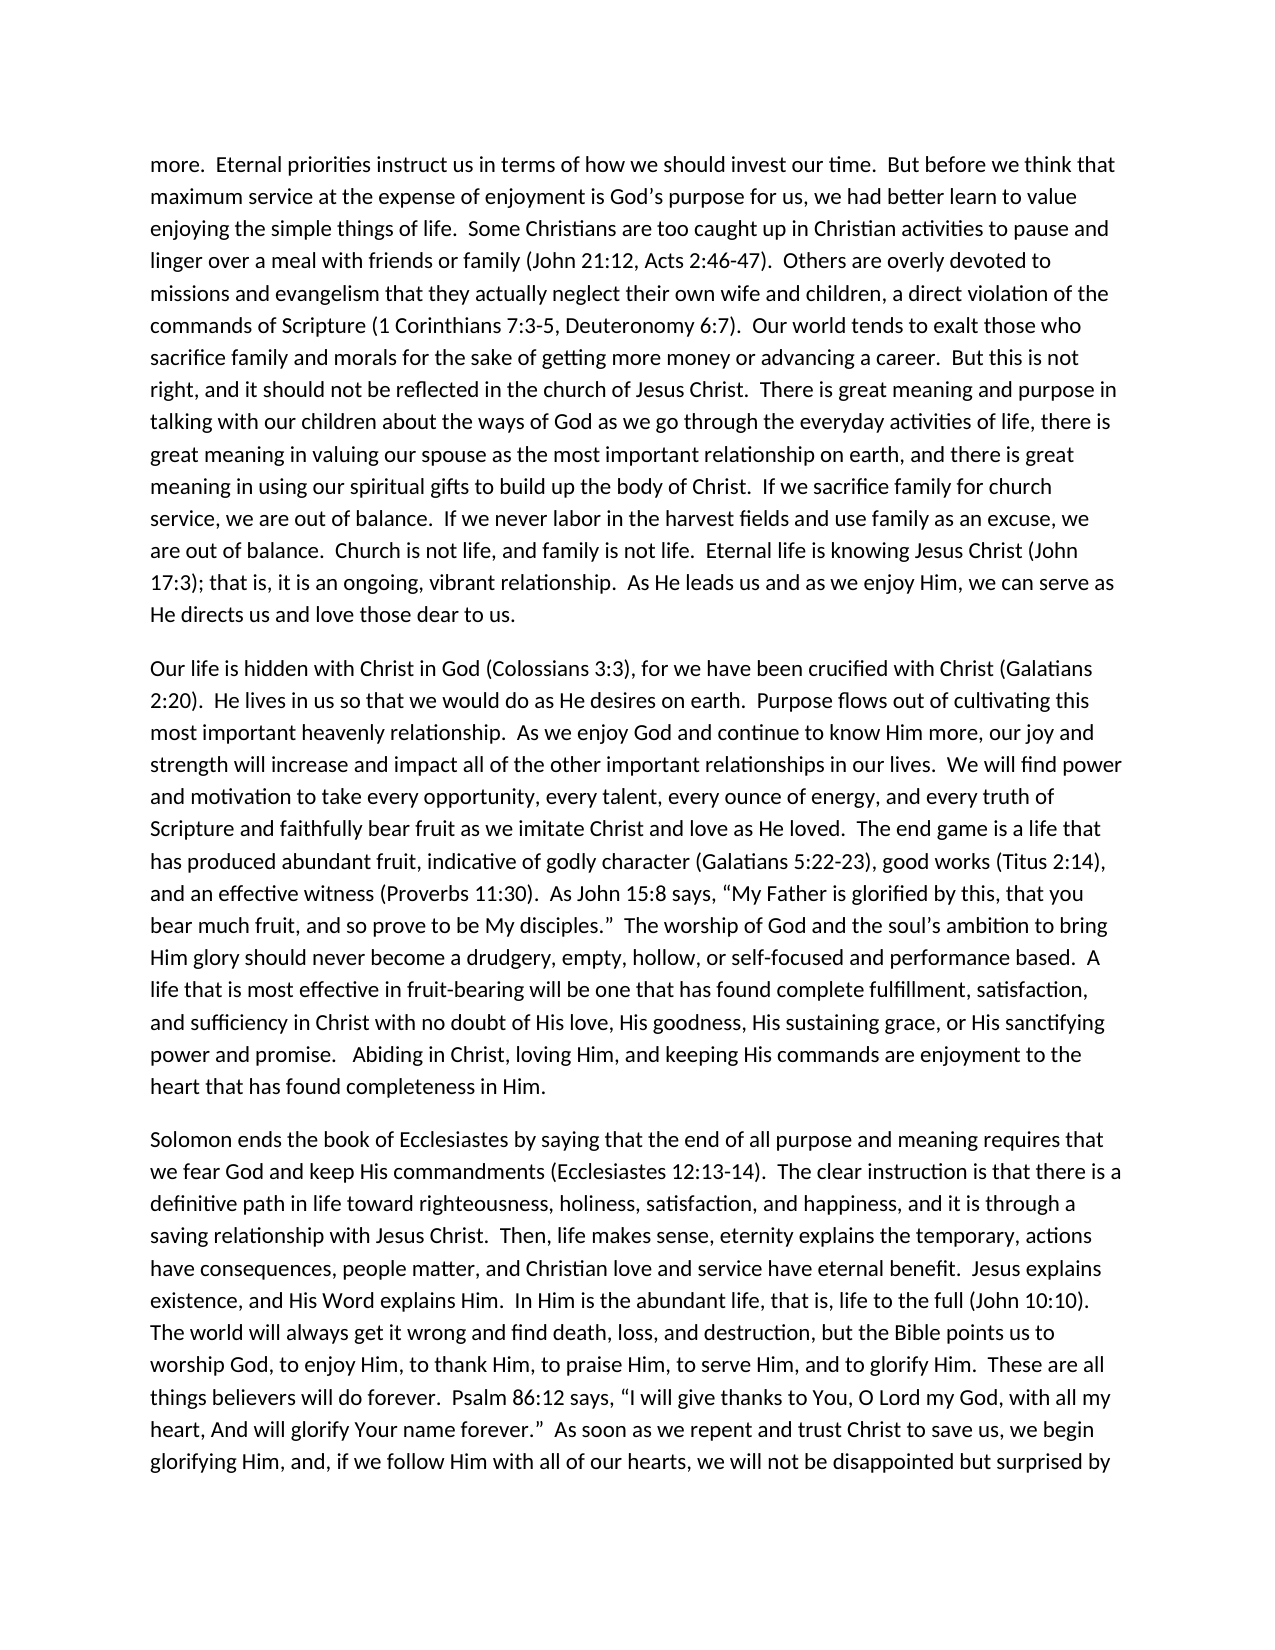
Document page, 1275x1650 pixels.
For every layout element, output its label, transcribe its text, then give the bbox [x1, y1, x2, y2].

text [150, 1125, 1125, 1475]
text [150, 150, 1125, 629]
text Our life is hidden with Christ in God (Colossians 3:3), for we have been crucified with Christ (Galatians 2:20). He lives in us so that we would do as He desires on earth. Purpose flows out of cultivating this most important heavenly relationship. As we enjoy God and continue to know Him more, our joy and strength will increase and impact all of the other important relationships in our lives. We will find power and motivation to take every opportunity, every talent, every ounce of energy, and every truth of Scripture and faithfully bear fruit as we imitate Christ and love as He loved. The end game is a life that has produced abundant fruit, indicative of godly character (Galatians 5:22-23), good works (Titus 2:14), and an effective witness (Proverbs 11:30). As John 15:8 says, “My Father is glorified by this, that you bear much fruit, and so prove to be My disciples.” The worship of God and the soul’s ambition to bring Him glory should never become a drudgery, empty, hollow, or self-focused and performance based. A life that is most effective in fruit-bearing will be one that has found complete fulfillment, satisfaction, and sufficiency in Christ with no doubt of His love, His goodness, His sustaining grace, or His sanctifying power and promise. Abiding in Christ, loving Him, and keeping His commands are enjoyment to the heart that has found completeness in Him. [150, 654, 1125, 1100]
